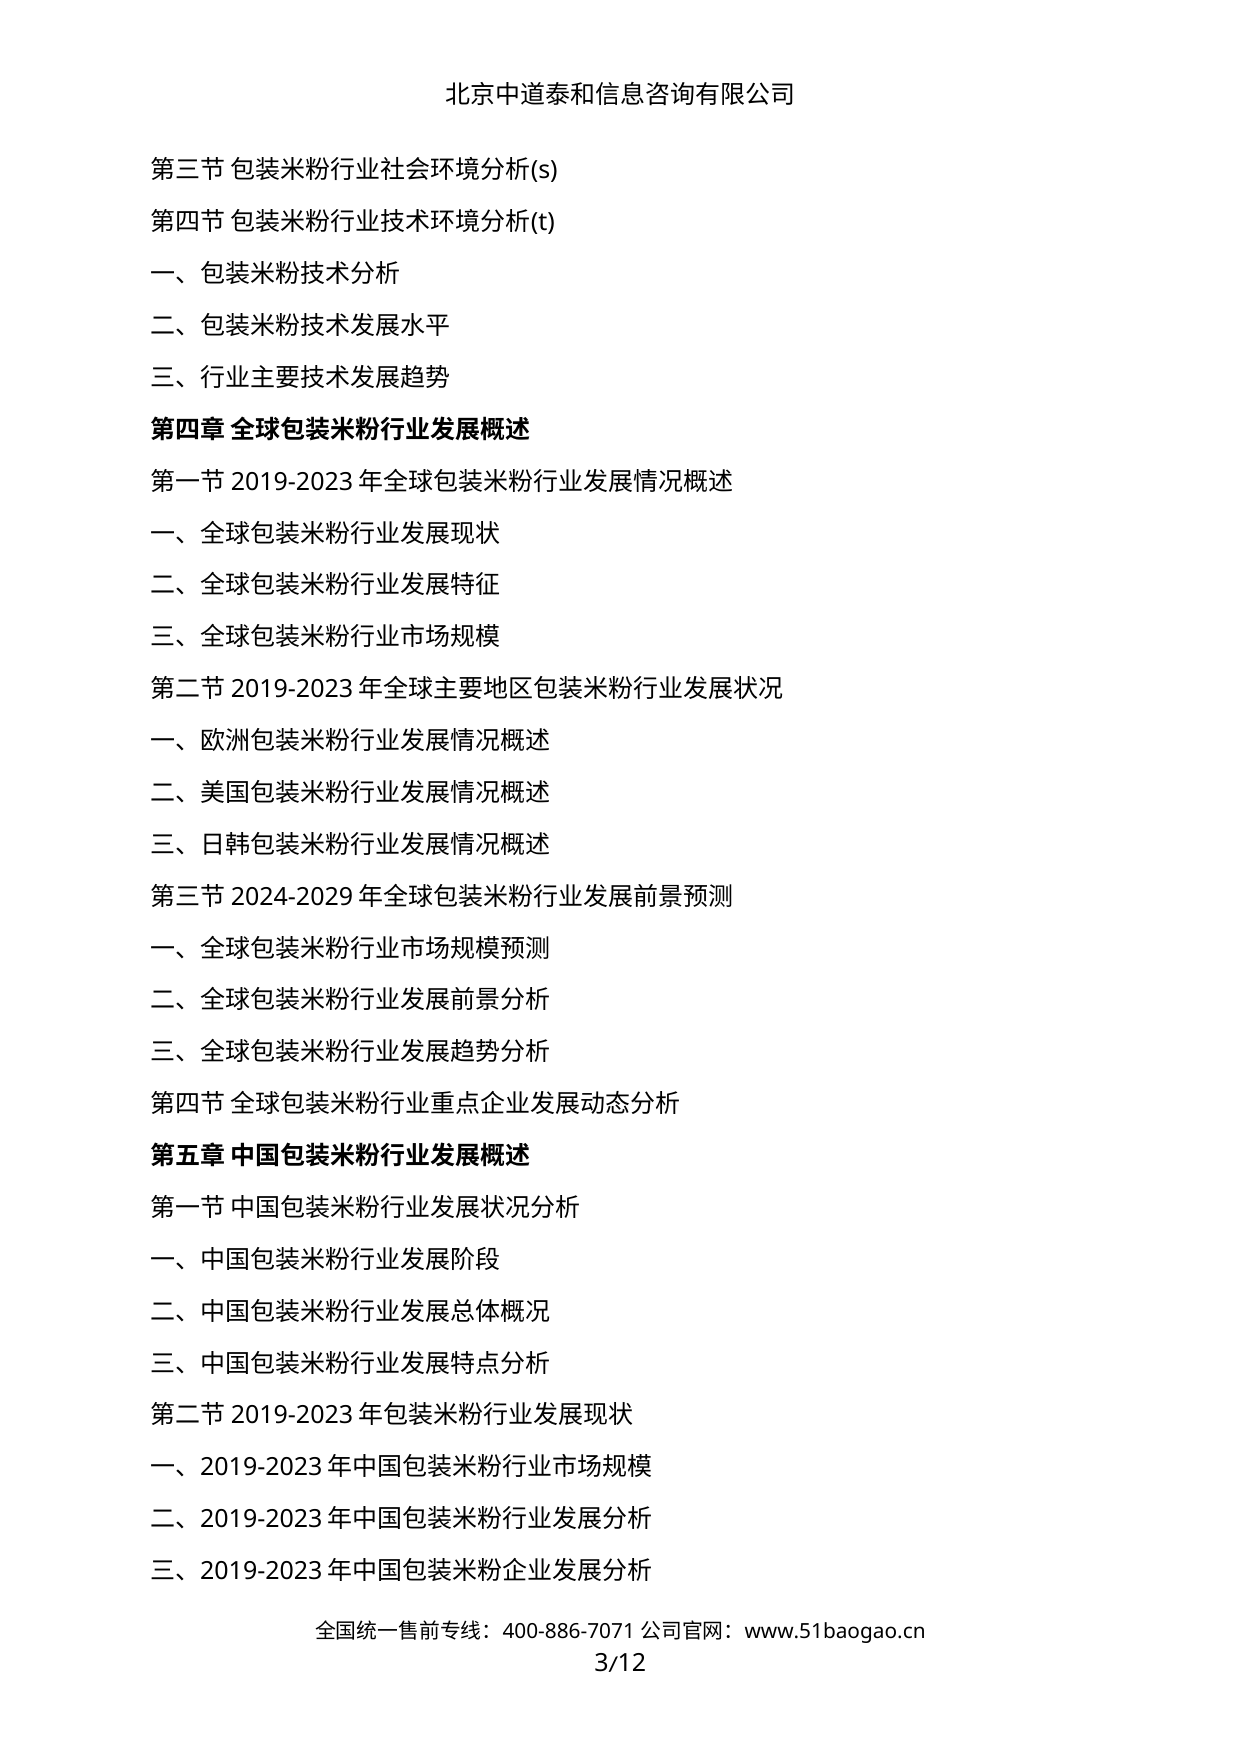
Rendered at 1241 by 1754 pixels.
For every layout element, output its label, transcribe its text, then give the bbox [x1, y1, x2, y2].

text 第四节 全球包装米粉行业重点企业发展动态分析 [150, 1084, 1090, 1120]
text 一、包装米粉技术分析 [150, 254, 1090, 290]
text 第一节 2019-2023年全球包装米粉行业发展情况概述 [150, 461, 1090, 497]
text 三、中国包装米粉行业发展特点分析 [150, 1343, 1090, 1379]
text 第一节 中国包装米粉行业发展状况分析 [150, 1187, 1090, 1224]
text 第五章 中国包装米粉行业发展概述 [150, 1136, 1090, 1172]
text 一、2019-2023年中国包装米粉行业市场规模 [150, 1447, 1090, 1483]
text 二、中国包装米粉行业发展总体概况 [150, 1291, 1090, 1327]
text 三、全球包装米粉行业发展趋势分析 [150, 1032, 1090, 1068]
text 第三节 2024-2029年全球包装米粉行业发展前景预测 [150, 876, 1090, 912]
text 一、中国包装米粉行业发展阶段 [150, 1239, 1090, 1276]
text 二、全球包装米粉行业发展前景分析 [150, 980, 1090, 1016]
text 二、2019-2023年中国包装米粉行业发展分析 [150, 1499, 1090, 1535]
text 三、行业主要技术发展趋势 [150, 357, 1090, 394]
text 第二节 2019-2023年包装米粉行业发展现状 [150, 1395, 1090, 1431]
text 二、美国包装米粉行业发展情况概述 [150, 772, 1090, 809]
text 第二节 2019-2023年全球主要地区包装米粉行业发展状况 [150, 669, 1090, 705]
text 第四节 包装米粉行业技术环境分析(t) [150, 202, 1090, 238]
text 三、2019-2023年中国包装米粉企业发展分析 [150, 1551, 1090, 1587]
text 第四章 全球包装米粉行业发展概述 [150, 409, 1090, 446]
text 第三节 包装米粉行业社会环境分析(s) [150, 150, 1090, 186]
text 二、全球包装米粉行业发展特征 [150, 565, 1090, 601]
text 一、欧洲包装米粉行业发展情况概述 [150, 721, 1090, 757]
text 三、日韩包装米粉行业发展情况概述 [150, 824, 1090, 861]
text 二、包装米粉技术发展水平 [150, 306, 1090, 342]
text 一、全球包装米粉行业市场规模预测 [150, 928, 1090, 964]
text 三、全球包装米粉行业市场规模 [150, 617, 1090, 653]
text 一、全球包装米粉行业发展现状 [150, 513, 1090, 549]
